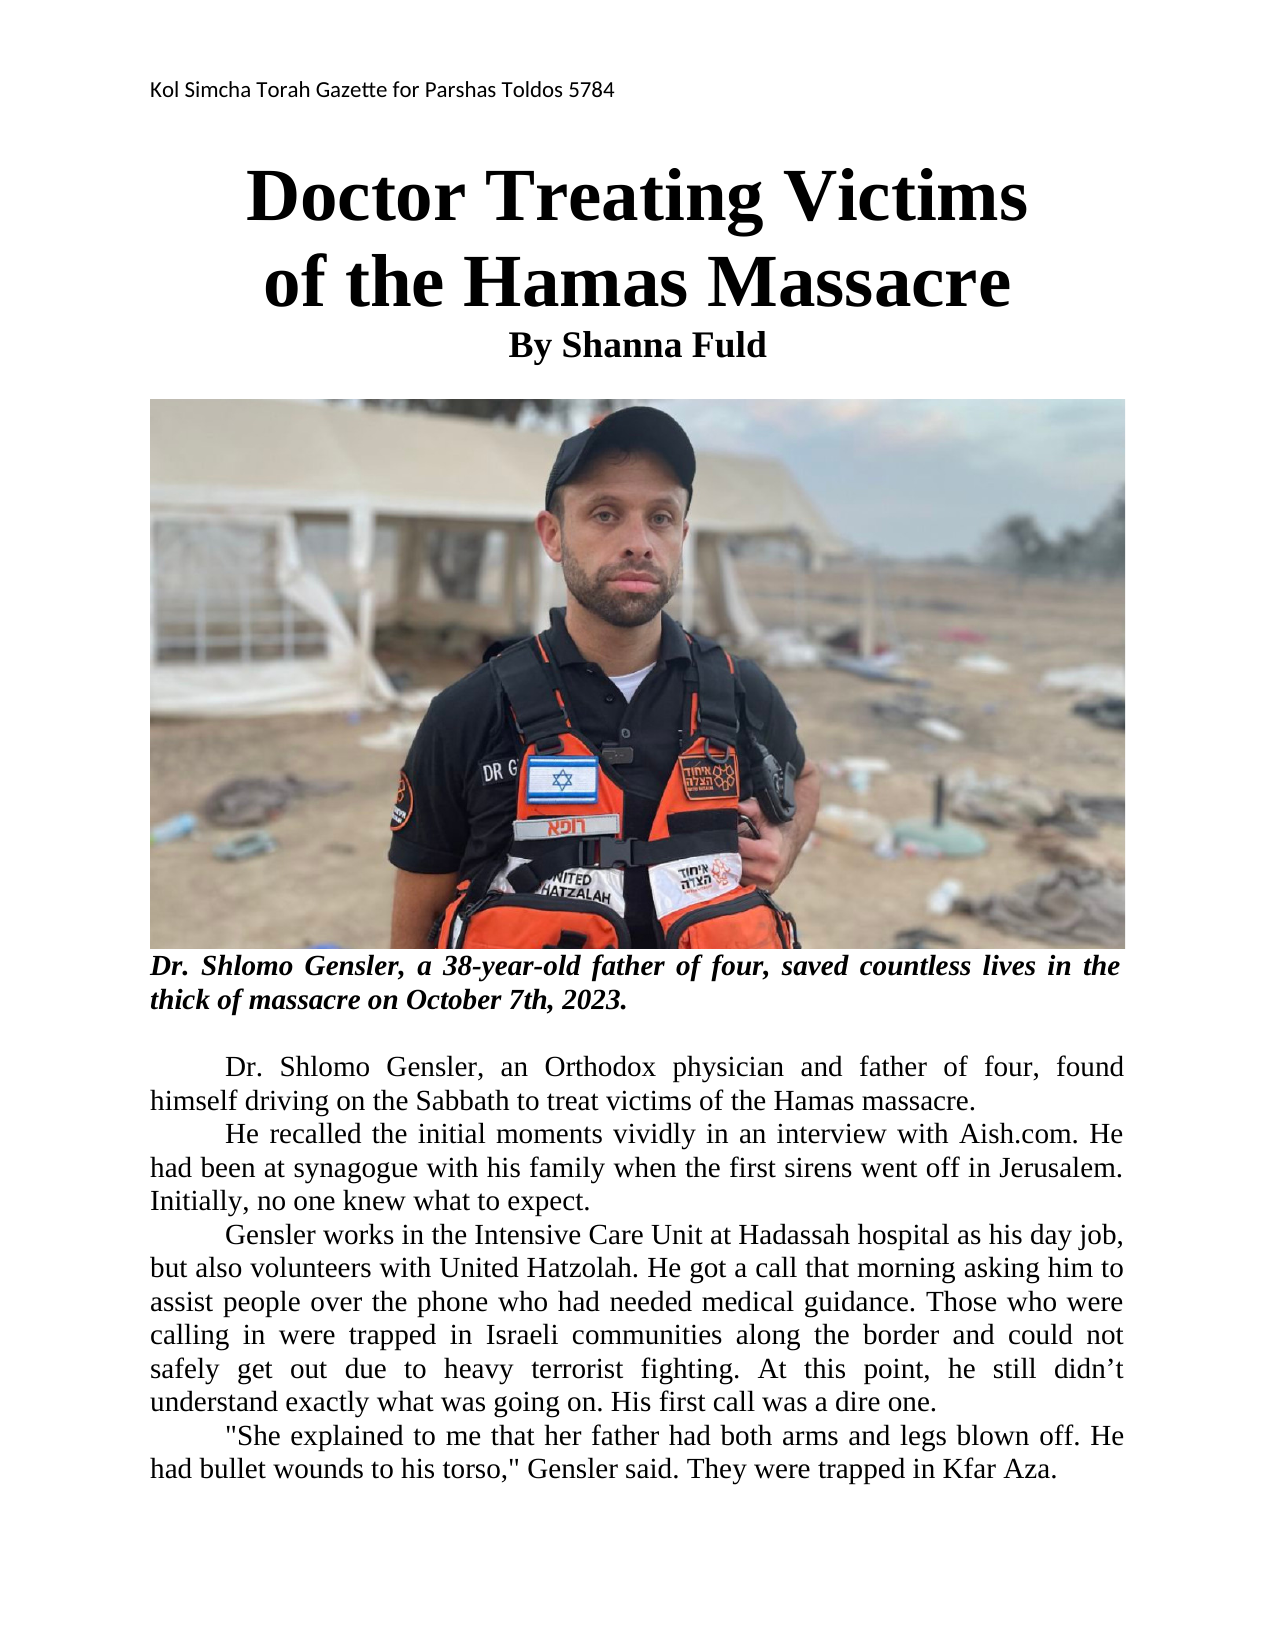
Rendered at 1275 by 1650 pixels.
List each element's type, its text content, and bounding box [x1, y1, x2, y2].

picture [150, 399, 1125, 949]
text Dr. Shlomo Gensler, a 38-year-old father of four, saved countless lives in the thick of massacre on October 7th, 2023. [150, 949, 1125, 1016]
text He recalled the initial moments vividly in an interview with Aish.com. He had been at synagogue with his family when the first sirens went off in Jerusalem. Initially, no one knew what to expect. [150, 1116, 1125, 1217]
text Dr. Shlomo Gensler, an Orthodox physician and father of four, found himself driving on the Sabbath to treat victims of the Hamas massacre. [150, 1049, 1125, 1116]
text By Shanna Fuld [150, 322, 1125, 366]
text of the Hamas Massacre [150, 236, 1125, 322]
text "She explained to me that her father had both arms and legs blown off. He had bullet wounds to his torso," Gensler said. They were trapped in Kfar Aza. [150, 1418, 1125, 1485]
text Doctor Treating Victims [150, 150, 1125, 236]
text Gensler works in the Intensive Care Unit at Hadassah hospital as his day job, but also volunteers with United Hatzolah. He got a call that morning asking him to assist people over the phone who had needed medical guidance. Those who were calling in were trapped in Israeli communities along the border and could not safely get out due to heavy terrorist fighting. At this point, he still didn’t understand exactly what was going on. His first call was a dire one. [150, 1217, 1125, 1418]
